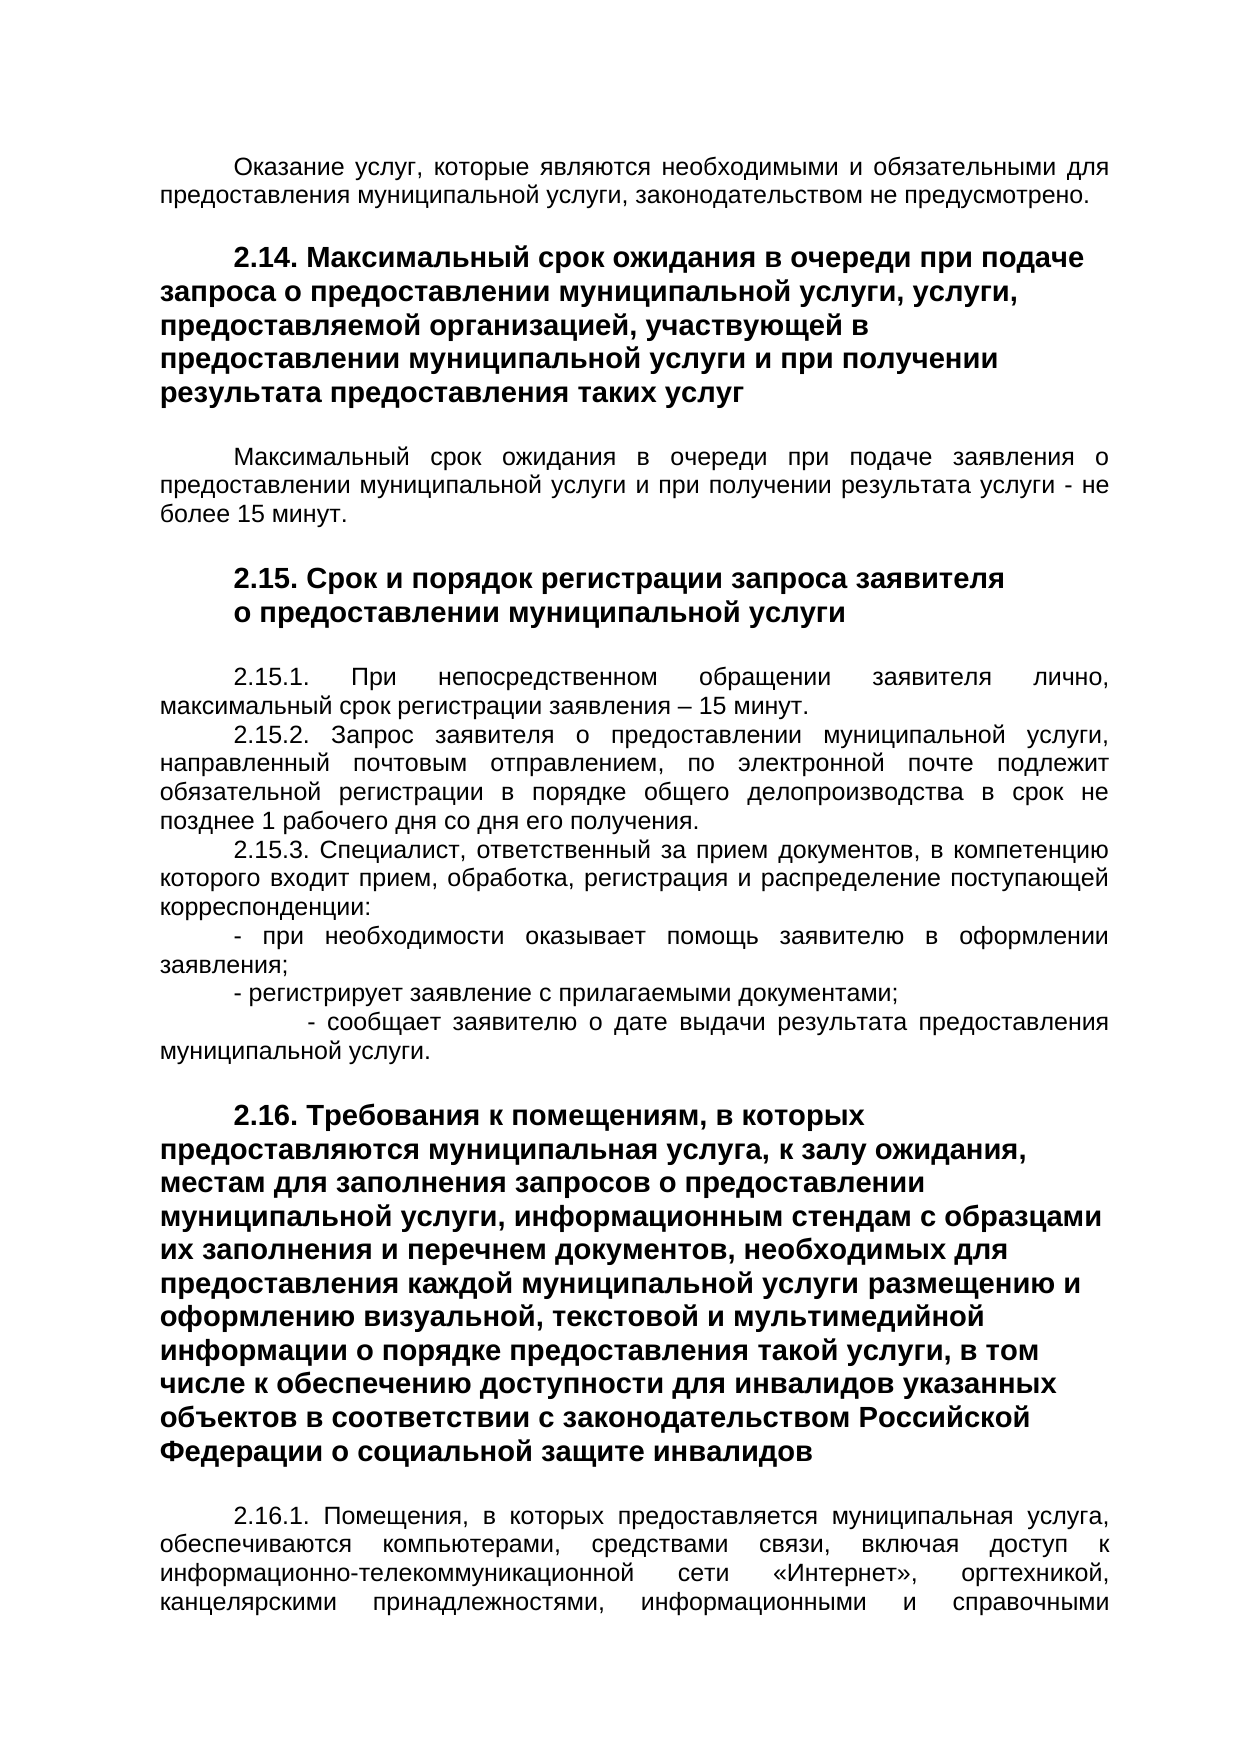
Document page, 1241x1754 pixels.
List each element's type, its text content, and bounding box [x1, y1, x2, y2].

text 2.15.2. Запрос заявителя о предоставлении муниципальной услуги, направленный почтовым отправлением, по электронной почте подлежит обязательной регистрации в порядке общего делопроизводства в срок не позднее 1 рабочего дня со дня его получения. [159, 719, 1110, 834]
text Оказание услуг, которые являются необходимыми и обязательными для предоставления муниципальной услуги, законодательством не предусмотрено. [159, 152, 1110, 209]
text 2.15.1. При непосредственном обращении заявителя лично, максимальный срок регистрации заявления – 15 минут. [159, 662, 1110, 719]
text Максимальный срок ожидания в очереди при подаче заявления о предоставлении муниципальной услуги и при получении результата услуги - не более 15 минут. [159, 442, 1110, 528]
text - при необходимости оказывает помощь заявителю в оформлении заявления; [159, 921, 1110, 978]
text - регистрирует заявление с прилагаемыми документами; [159, 978, 1110, 1007]
text 2.15. Срок и порядок регистрации запроса заявителя [159, 561, 1110, 595]
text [159, 1501, 1110, 1616]
text - сообщает заявителю о дате выдачи результата предоставления муниципальной услуги. [159, 1007, 1110, 1064]
text о предоставлении муниципальной услуги [159, 595, 1110, 628]
text 2.15.3. Специалист, ответственный за прием документов, в компетенцию которого входит прием, обработка, регистрация и распределение поступающей корреспонденции: [159, 834, 1110, 921]
text 2.16. Требования к помещениям, в которых предоставляются муниципальная услуга, к залу ожидания, местам для заполнения запросов о предоставлении муниципальной услуги, информационным стендам с образцами их заполнения и перечнем документов, необходимых для предоставления каждой муниципальной услуги размещению и оформлению визуальной, текстовой и мультимедийной информации о порядке предоставления такой услуги, в том числе к обеспечению доступности для инвалидов указанных объектов в соответствии с законодательством Российской Федерации о социальной защите инвалидов [159, 1098, 1110, 1467]
text 2.14. Максимальный срок ожидания в очереди при подаче запроса о предоставлении муниципальной услуги, услуги, предоставляемой организацией, участвующей в предоставлении муниципальной услуги и при получении результата предоставления таких услуг [159, 240, 1110, 408]
